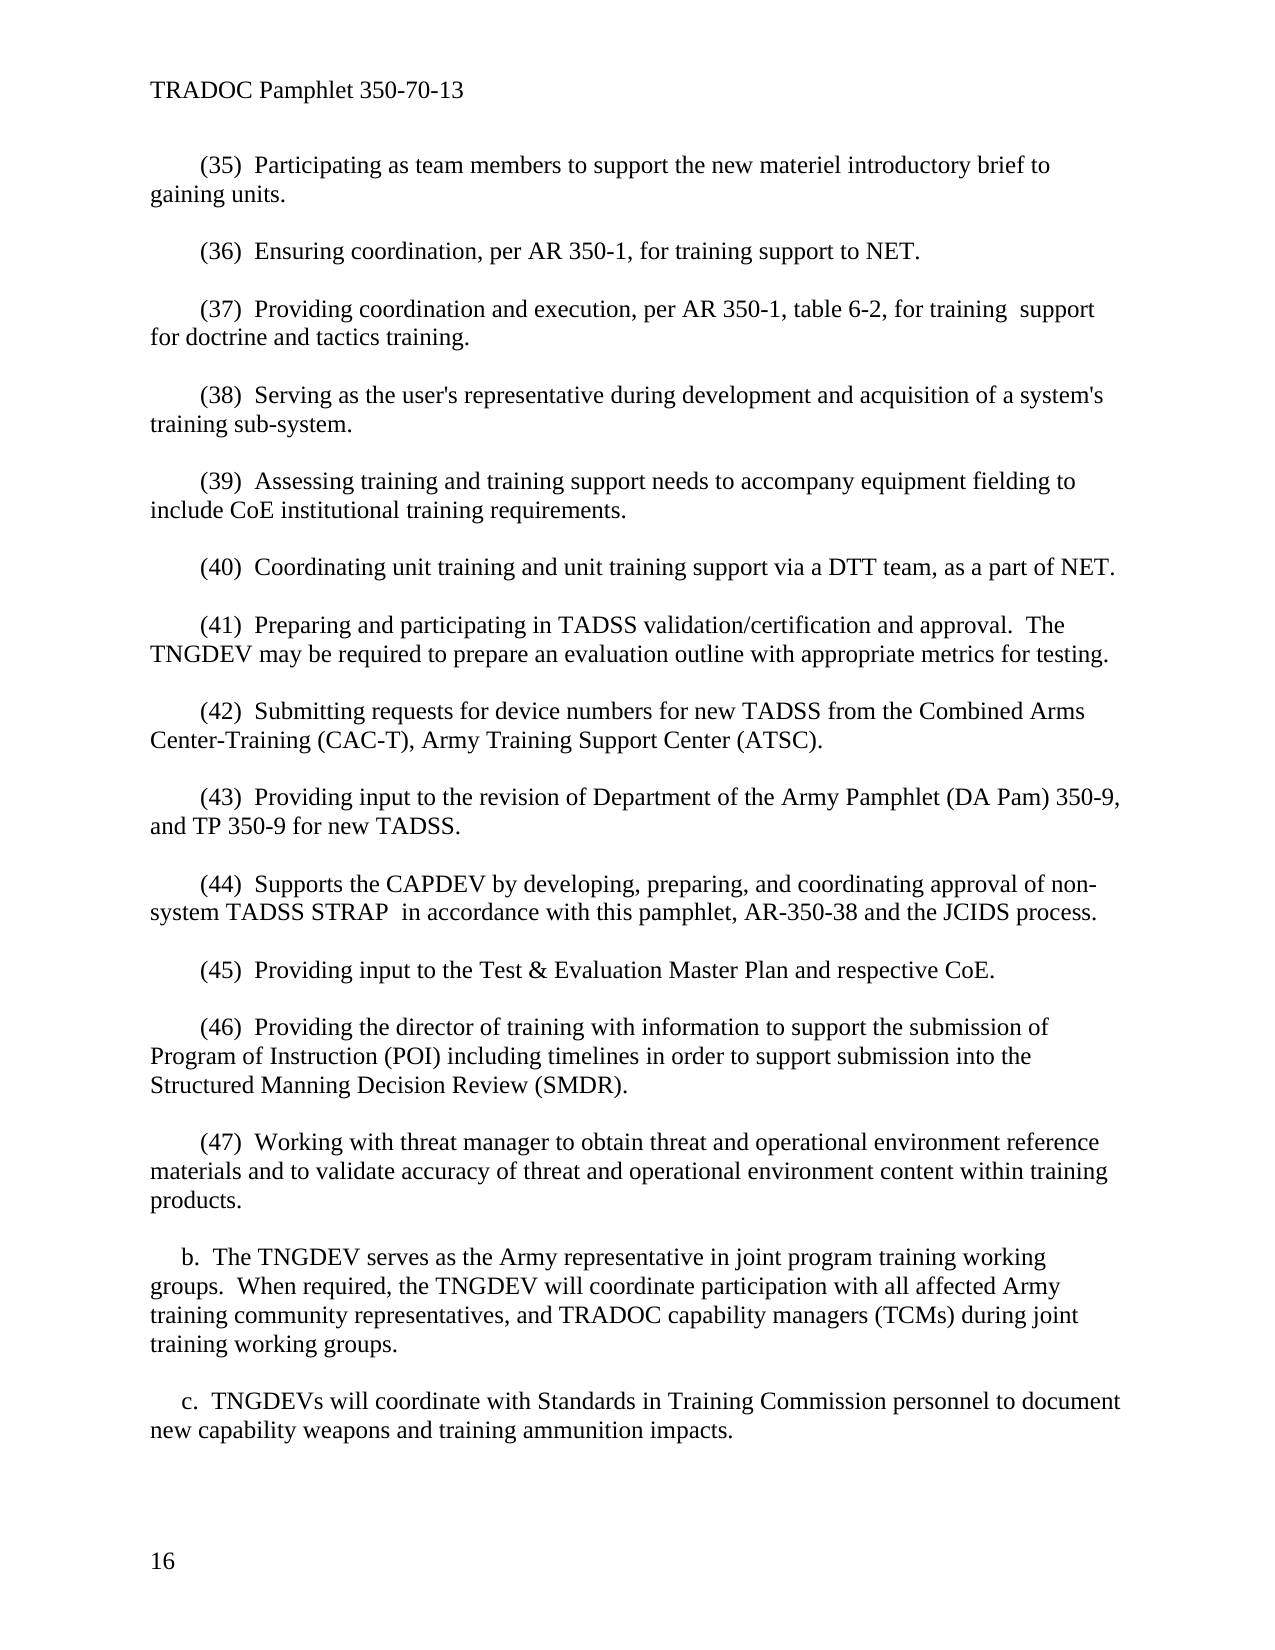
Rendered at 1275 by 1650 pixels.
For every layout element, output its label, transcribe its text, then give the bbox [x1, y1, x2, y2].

text (41) Preparing and participating in TADSS validation/certification and approval. The TNGDEV may be required to prepare an evaluation outline with appropriate metrics for testing. [150, 610, 1125, 667]
text (35) Participating as team members to support the new materiel introductory brief to gaining units. [150, 150, 1125, 207]
text (40) Coordinating unit training and unit training support via a DTT team, as a part of NET. [150, 552, 1125, 581]
text (39) Assessing training and training support needs to accompany equipment fielding to include CoE institutional training requirements. [150, 466, 1125, 524]
text (37) Providing coordination and execution, per AR 350-1, table 6-2, for training support for doctrine and tactics training. [150, 294, 1125, 351]
text (47) Working with threat manager to obtain threat and operational environment reference materials and to validate accuracy of threat and operational environment content within training products. [150, 1127, 1125, 1214]
text (45) Providing input to the Test & Evaluation Master Plan and respective CoE. [150, 955, 1125, 984]
text (36) Ensuring coordination, per AR 350-1, for training support to NET. [150, 236, 1125, 265]
text c. TNGDEVs will coordinate with Standards in Training Commission personnel to document new capability weapons and training ammunition impacts. [150, 1386, 1125, 1444]
text (38) Serving as the user's representative during development and acquisition of a system's training sub-system. [150, 380, 1125, 437]
text (43) Providing input to the revision of Department of the Army Pamphlet (DA Pam) 350-9, and TP 350-9 for new TADSS. [150, 782, 1125, 840]
text (46) Providing the director of training with information to support the submission of Program of Instruction (POI) including timelines in order to support submission into the Structured Manning Decision Review (SMDR). [150, 1012, 1125, 1099]
text (44) Supports the CAPDEV by developing, preparing, and coordinating approval of non-system TADSS STRAP in accordance with this pamphlet, AR-350-38 and the JCIDS process. [150, 869, 1125, 926]
text b. The TNGDEV serves as the Army representative in joint program training working groups. When required, the TNGDEV will coordinate participation with all affected Army training community representatives, and TRADOC capability managers (TCMs) during joint training working groups. [150, 1242, 1125, 1357]
text (42) Submitting requests for device numbers for new TADSS from the Combined Arms Center-Training (CAC-T), Army Training Support Center (ATSC). [150, 696, 1125, 754]
